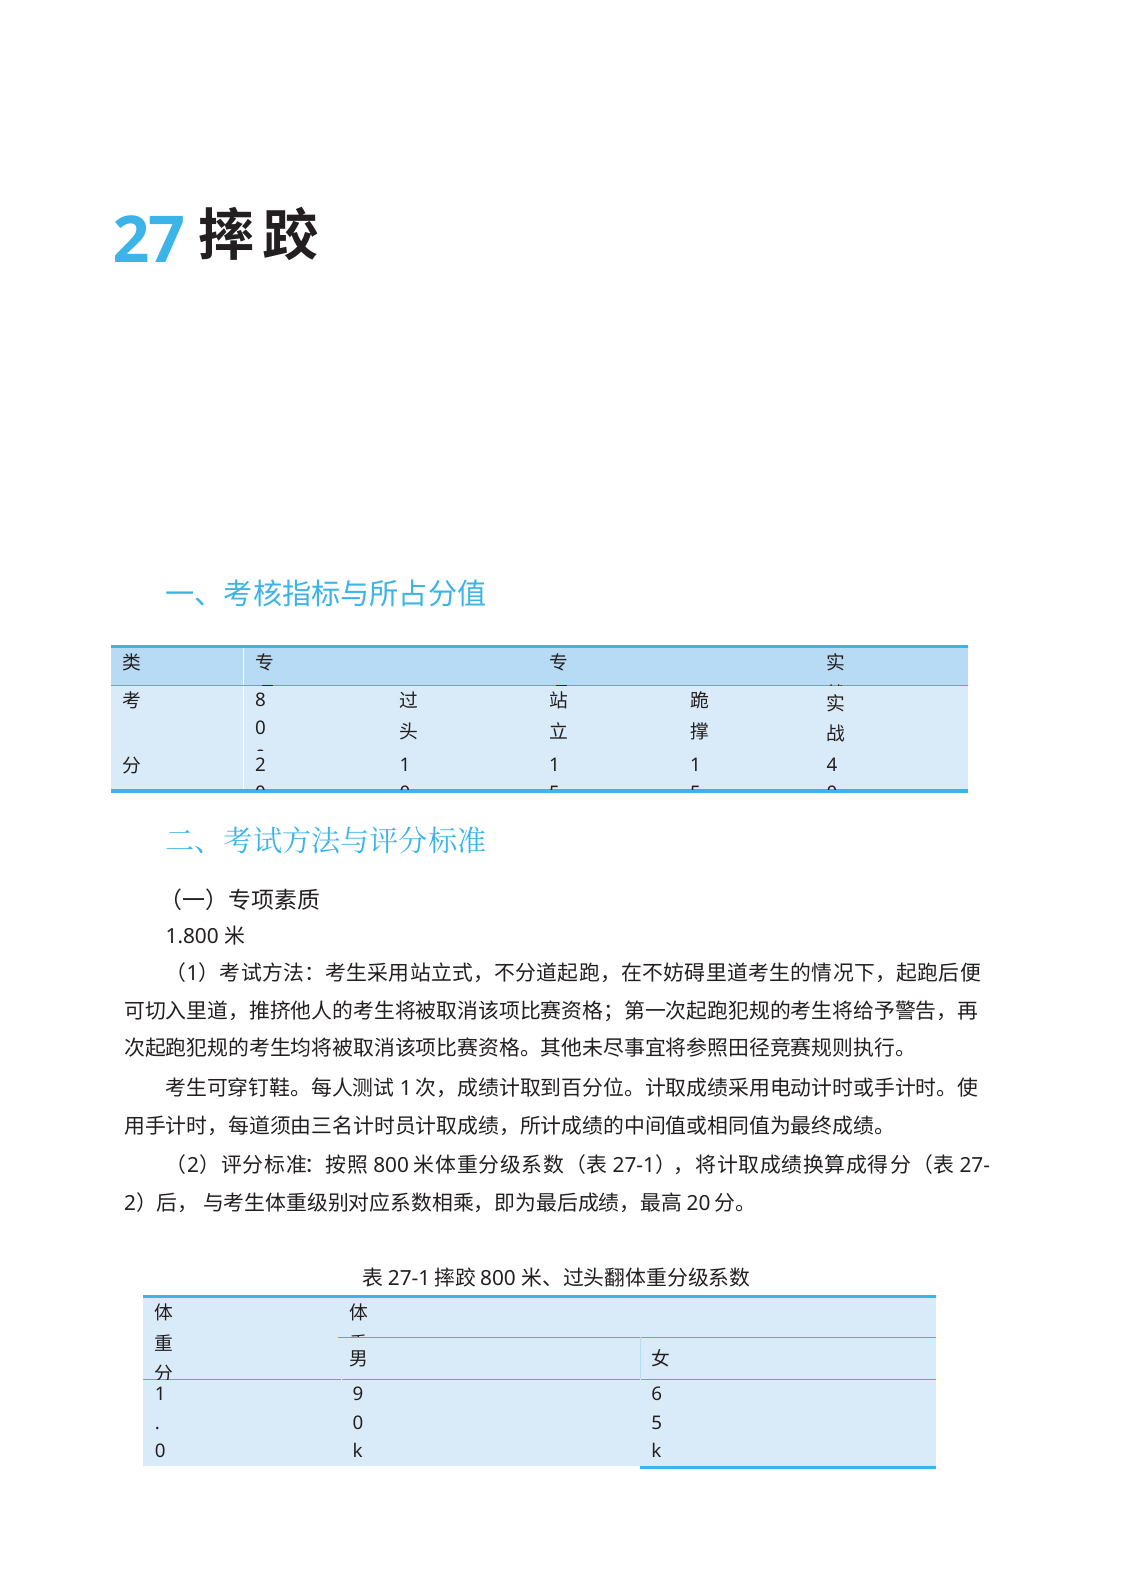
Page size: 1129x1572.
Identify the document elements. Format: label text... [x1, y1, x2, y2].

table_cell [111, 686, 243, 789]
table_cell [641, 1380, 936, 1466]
text 1.800 米 [165, 919, 1003, 949]
text 表 27-1摔跤800 米、过头翻体重分级系数 [362, 1261, 1003, 1292]
text （一）专项素质 [159, 882, 1003, 915]
text 二、考试方法与评分标准 [165, 819, 1003, 860]
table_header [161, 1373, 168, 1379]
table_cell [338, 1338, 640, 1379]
text （2）评分标准：按照800米体重分级系数（表27-1），将计取成绩换算成得分（表27-2）后， 与考生体重级别对应系数相乘，即为最后成绩，最高20分。 [124, 1148, 991, 1217]
subtitle 27摔 跤 [112, 186, 1003, 281]
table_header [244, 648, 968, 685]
text 考生可穿钉鞋。每人测试1次，成绩计取到百分位。计取成绩采用电动计时或手计时。使 用手计时，每道须由三名计时员计取成绩，所计成绩的中间值或相同值为最终成绩。 [124, 1071, 981, 1139]
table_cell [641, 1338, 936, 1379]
text 一、考核指标与所占分值 [165, 571, 1003, 613]
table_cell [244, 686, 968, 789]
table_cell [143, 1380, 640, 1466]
text （1）考试方法：考生采用站立式，不分道起跑，在不妨碍里道考生的情况下，起跑后便可切入里道，推挤他人的考生将被取消该项比赛资格；第一次起跑犯规的考生将给予警告，再 次起跑犯规的考生均将被取消该项比赛资格。其他未尽事宜将参照田径竞赛规则执行。 [124, 956, 981, 1062]
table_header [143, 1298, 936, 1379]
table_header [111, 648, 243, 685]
